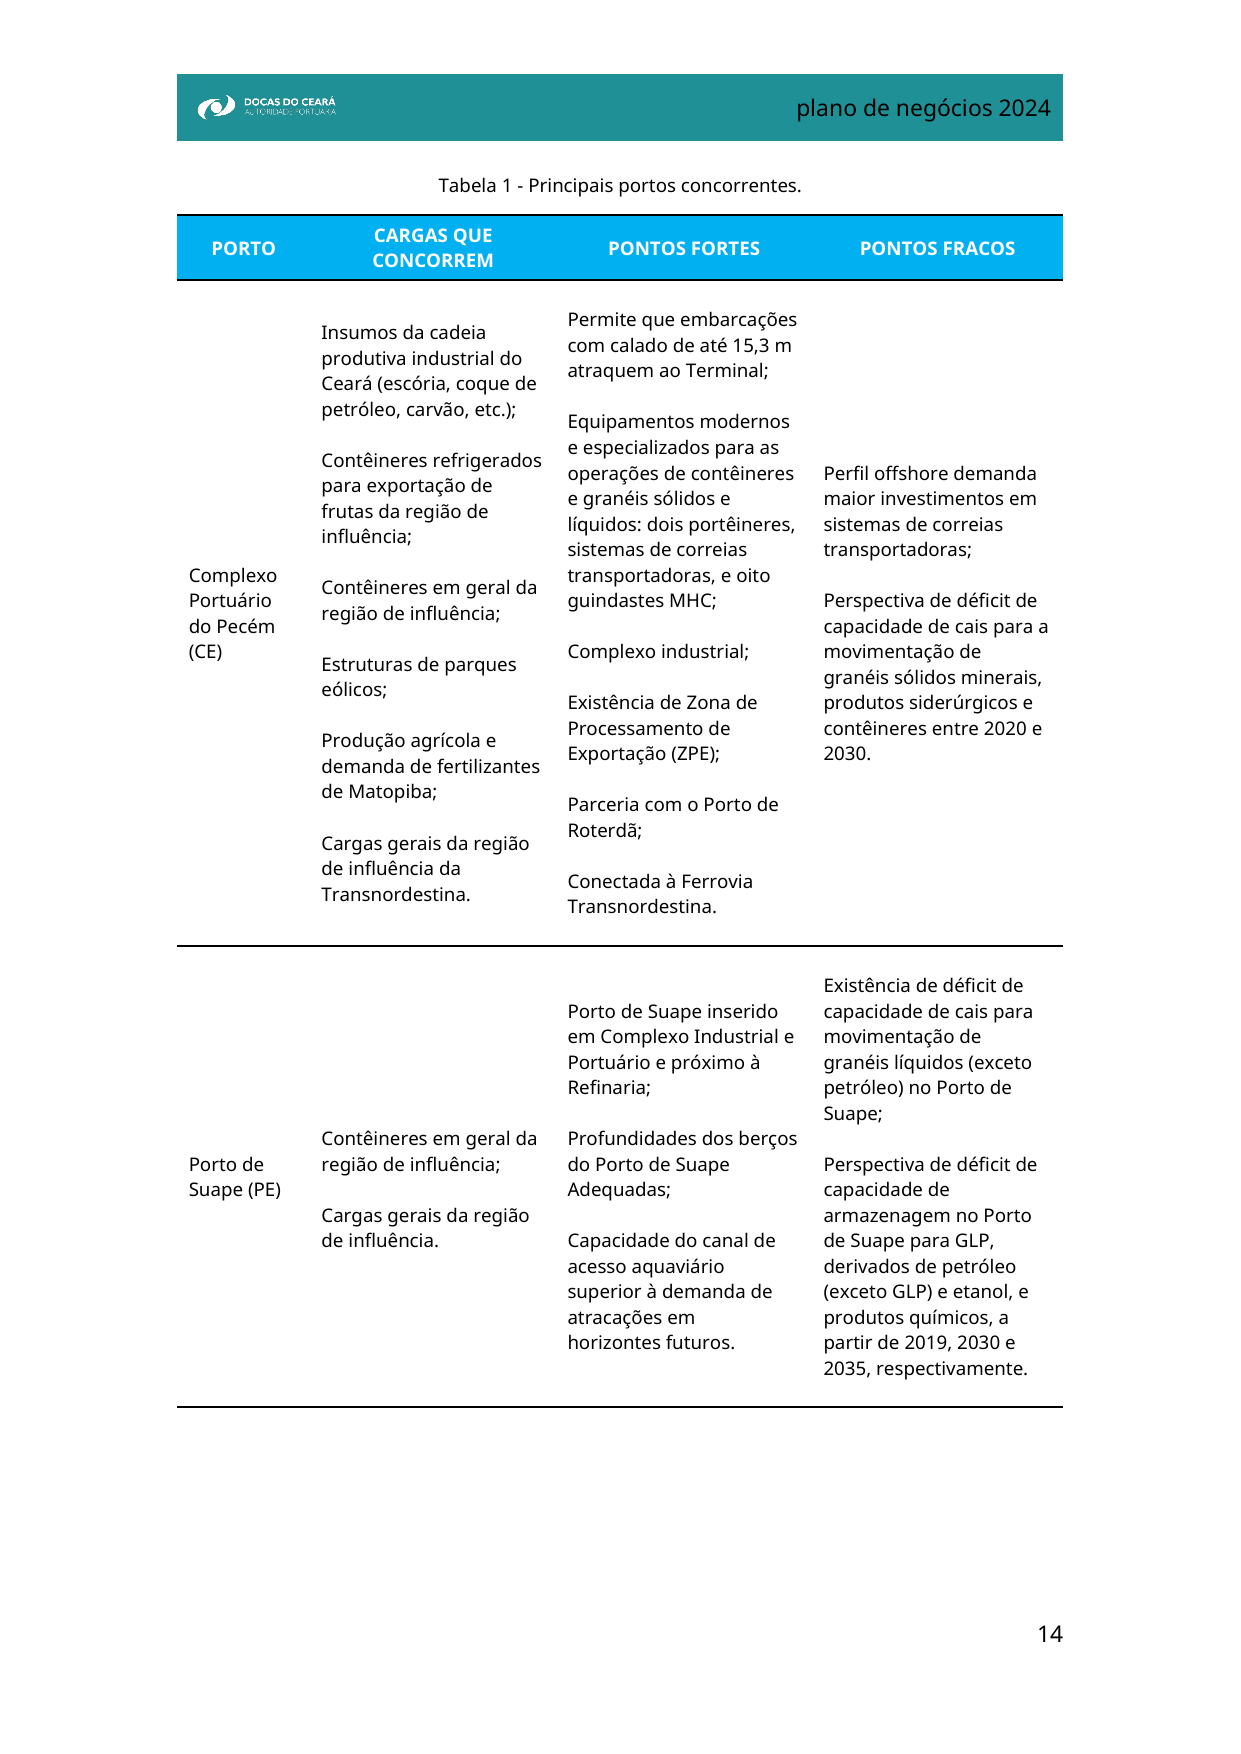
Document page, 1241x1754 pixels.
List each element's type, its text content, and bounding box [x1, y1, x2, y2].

table_cell Perfil offshore demanda maior investimentos em sistemas de correias transportadoras; Perspectiva de déficit de capacidade de cais para a movimentação de granéis sólidos minerais, produtos siderúrgicos e contêineres entre 2020 e 2030. [812, 281, 1063, 945]
table_header PONTOS FRACOS [812, 216, 1063, 279]
table_cell Porto de Suape inserido em Complexo Industrial e Portuário e próximo à Refinaria; Profundidades dos berços do Porto de Suape Adequadas; Capacidade do canal de acesso aquaviário superior à demanda de atracações em horizontes futuros. [556, 947, 812, 1406]
table_cell Insumos da cadeia produtiva industrial do Ceará (escória, coque de petróleo, carvão, etc.); Contêineres refrigerados para exportação de frutas da região de influência; Contêineres em geral da região de influência; Estruturas de parques eólicos; Produção agrícola e demanda de fertilizantes de Matopiba; Cargas gerais da região de influência da Transnordestina. [310, 281, 556, 945]
table_header CARGAS QUE CONCORREM [310, 216, 556, 279]
table_cell Contêineres em geral da região de influência; Cargas gerais da região de influência. [310, 947, 556, 1406]
table_cell Porto de Suape (PE) [177, 947, 310, 1406]
text Tabela 1 - Principais portos concorrentes. [177, 172, 1063, 197]
table_header PORTO [177, 216, 310, 279]
picture [189, 85, 344, 129]
table_cell Complexo Portuário do Pecém (CE) [177, 281, 310, 945]
table_cell Existência de déficit de capacidade de cais para movimentação de granéis líquidos (exceto petróleo) no Porto de Suape; Perspectiva de déficit de capacidade de armazenagem no Porto de Suape para GLP, derivados de petróleo (exceto GLP) e etanol, e produtos químicos, a partir de 2019, 2030 e 2035, respectivamente. [812, 947, 1063, 1406]
table_header PONTOS FORTES [556, 216, 812, 279]
table_cell Permite que embarcações com calado de até 15,3 m atraquem ao Terminal; Equipamentos modernos e especializados para as operações de contêineres e granéis sólidos e líquidos: dois portêineres, sistemas de correias transportadoras, e oito guindastes MHC; Complexo industrial; Existência de Zona de Processamento de Exportação (ZPE); Parceria com o Porto de Roterdã; Conectada à Ferrovia Transnordestina. [556, 281, 812, 945]
